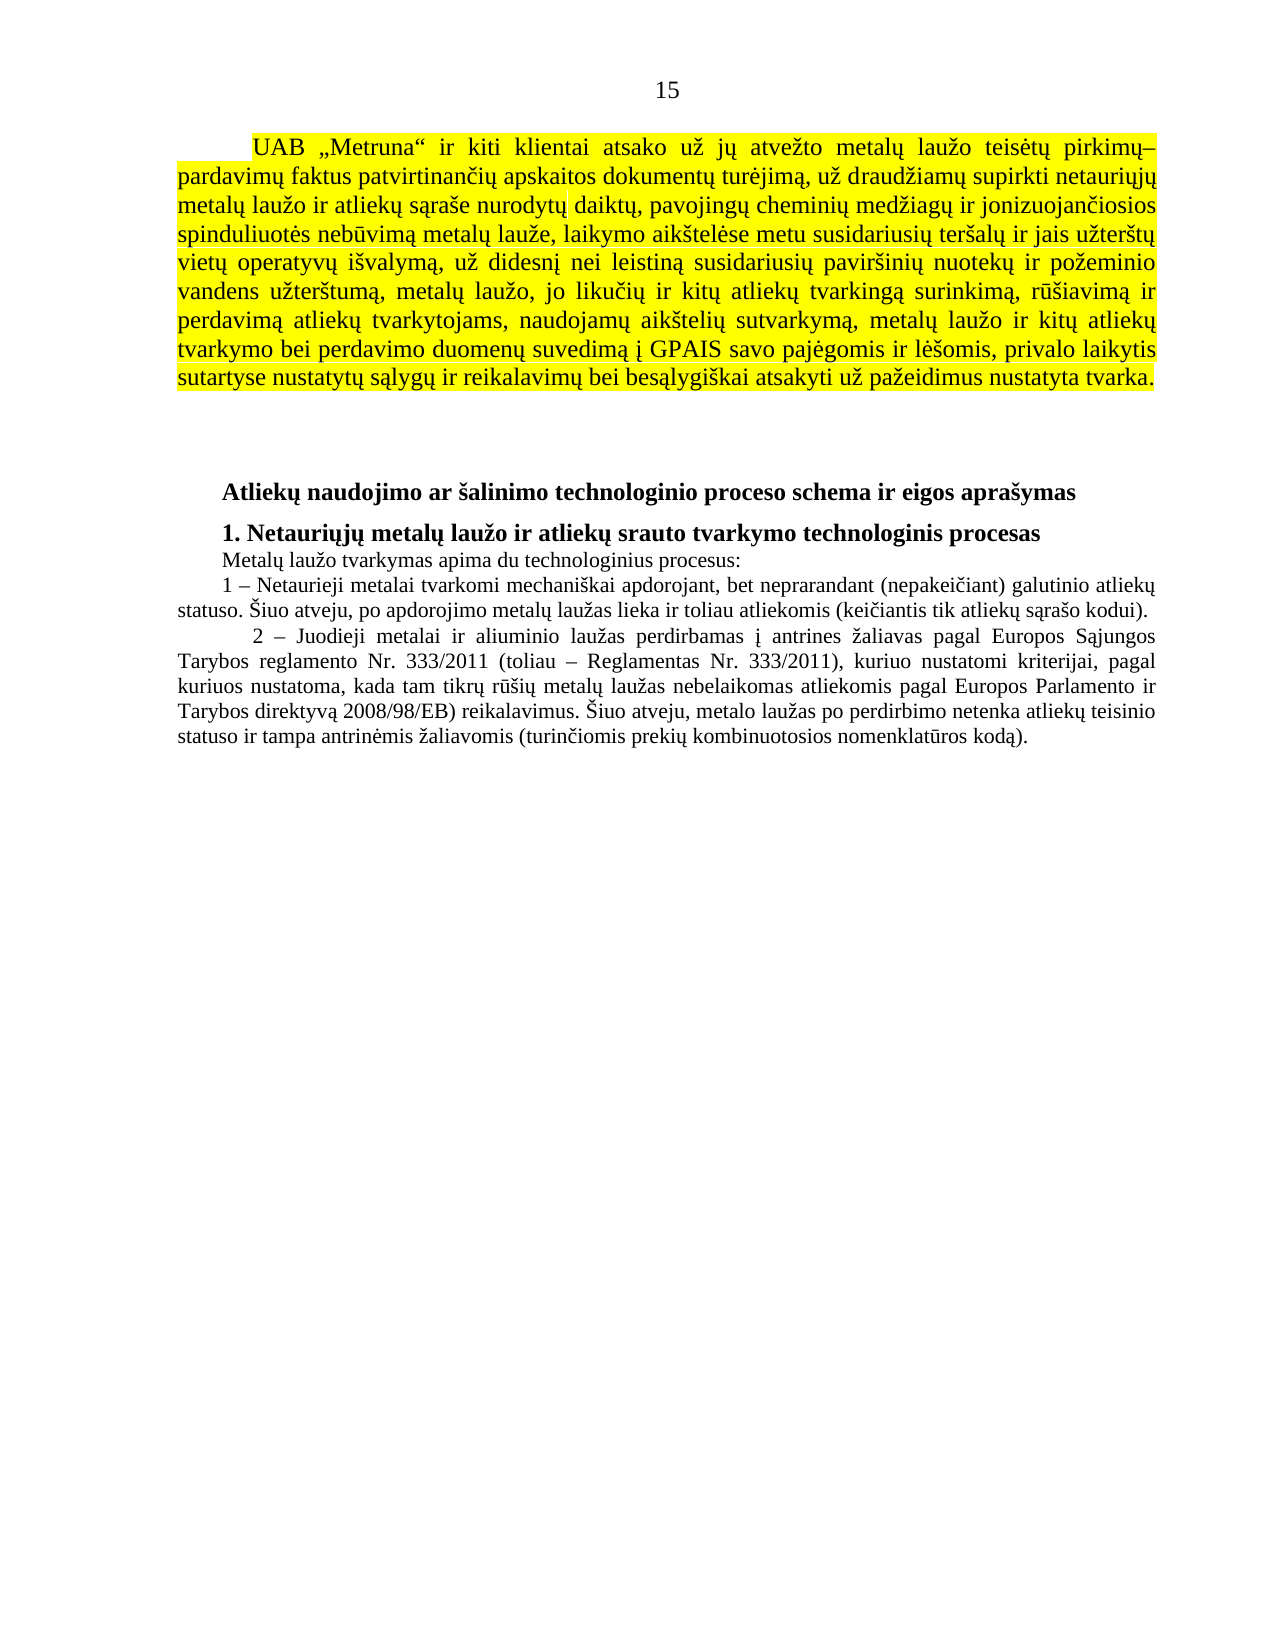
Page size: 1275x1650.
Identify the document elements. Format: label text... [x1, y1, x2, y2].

text 1 – Netaurieji metalai tvarkomi mechaniškai apdorojant, bet neprarandant (nepakeičiant) galutinio atliekų statuso. Šiuo atveju, po apdorojimo metalų laužas lieka ir toliau atliekomis (keičiantis tik atliekų sąrašo kodui). [177, 572, 1157, 623]
text Atliekų naudojimo ar šalinimo technologinio proceso schema ir eigos aprašymas [177, 477, 1157, 506]
text 2 – Juodieji metalai ir aliuminio laužas perdirbamas į antrines žaliavas pagal Europos Sąjungos Tarybos reglamento Nr. 333/2011 (toliau – Reglamentas Nr. 333/2011), kuriuo nustatomi kriterijai, pagal kuriuos nustatoma, kada tam tikrų rūšių metalų laužas nebelaikomas atliekomis pagal Europos Parlamento ir Tarybos direktyvą 2008/98/EB) reikalavimus. Šiuo atveju, metalo laužas po perdirbimo netenka atliekų teisinio statuso ir tampa antrinėmis žaliavomis (turinčiomis prekių kombinuotosios nomenklatūros kodą). [177, 623, 1157, 749]
text 1. Netauriųjų metalų laužo ir atliekų srauto tvarkymo technologinis procesas [177, 518, 1157, 547]
text Metalų laužo tvarkymas apima du technologinius procesus: [177, 547, 1157, 572]
